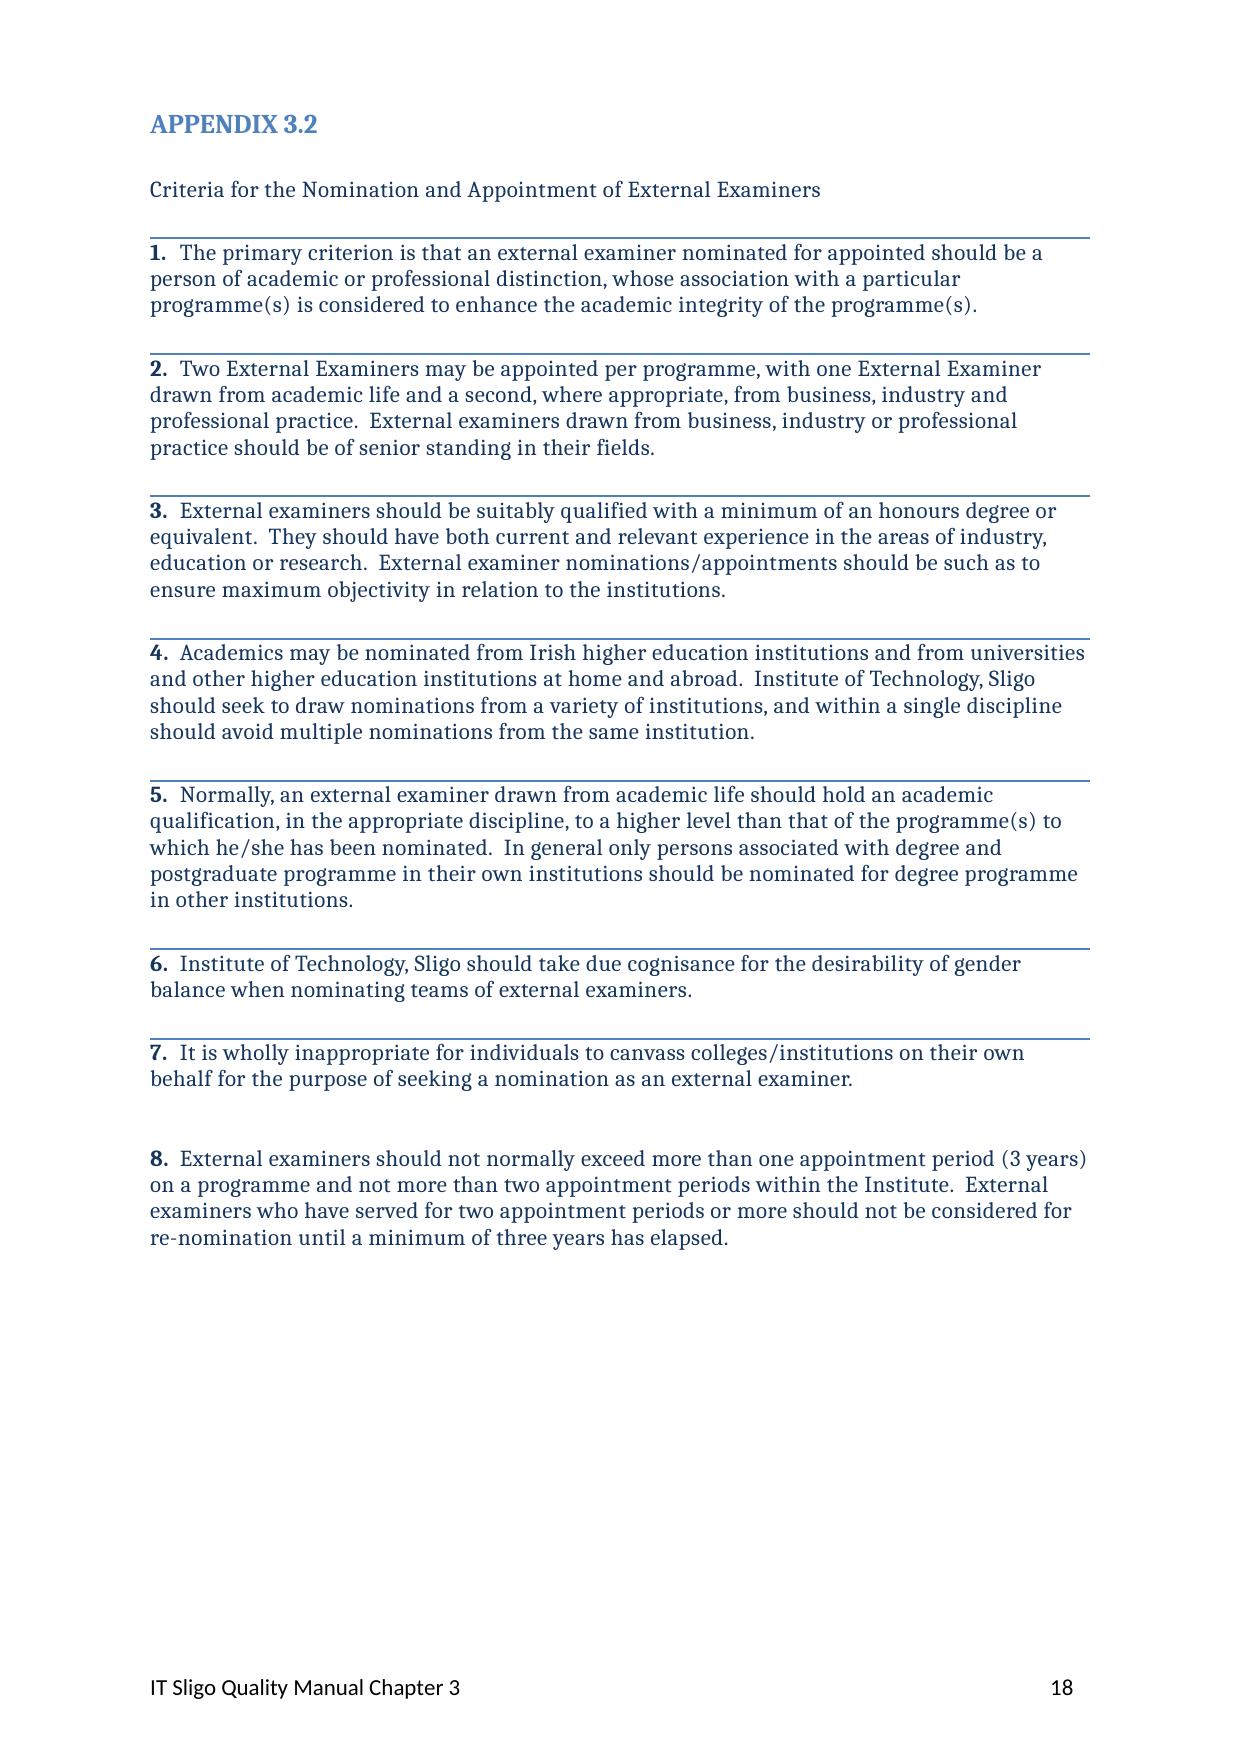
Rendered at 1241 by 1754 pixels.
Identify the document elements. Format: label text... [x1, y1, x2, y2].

title External examiners should be suitably qualified with a minimum of an honours degree or equivalent. They should have both current and relevant experience in the areas of industry, education or research. External examiner nominations/appointments should be such as to ensure maximum objectivity in relation to the institutions. [150, 497, 1090, 603]
title Institute of Technology, Sligo should take due cognisance for the desirability of gender balance when nominating teams of external examiners. [150, 950, 1090, 1003]
title The primary criterion is that an external examiner nominated for appointed should be a person of academic or professional distinction, whose association with a particular programme(s) is considered to enhance the academic integrity of the programme(s). [150, 239, 1090, 318]
title Criteria for the Nomination and Appointment of External Examiners [150, 176, 1090, 203]
title External examiners should not normally exceed more than one appointment period (3 years) on a programme and not more than two appointment periods within the Institute. External examiners who have served for two appointment periods or more should not be considered for re-nomination until a minimum of three years has elapsed. [150, 1146, 1090, 1251]
title It is wholly inappropriate for individuals to canvass colleges/institutions on their own behalf for the purpose of seeking a nomination as an external examiner. [150, 1040, 1090, 1093]
title Academics may be nominated from Irish higher education institutions and from universities and other higher education institutions at home and abroad. Institute of Technology, Sligo should seek to draw nominations from a variety of institutions, and within a single discipline should avoid multiple nominations from the same institution. [150, 640, 1090, 745]
title Two External Examiners may be appointed per programme, with one External Examiner drawn from academic life and a second, where appropriate, from business, industry and professional practice. External examiners drawn from business, industry or professional practice should be of senior standing in their fields. [150, 355, 1090, 461]
subtitle APPENDIX 3.2 [150, 109, 1090, 141]
title Normally, an external examiner drawn from academic life should hold an academic qualification, in the appropriate discipline, to a higher level than that of the programme(s) to which he/she has been nominated. In general only persons associated with degree and postgraduate programme in their own institutions should be nominated for degree programme in other institutions. [150, 782, 1090, 914]
